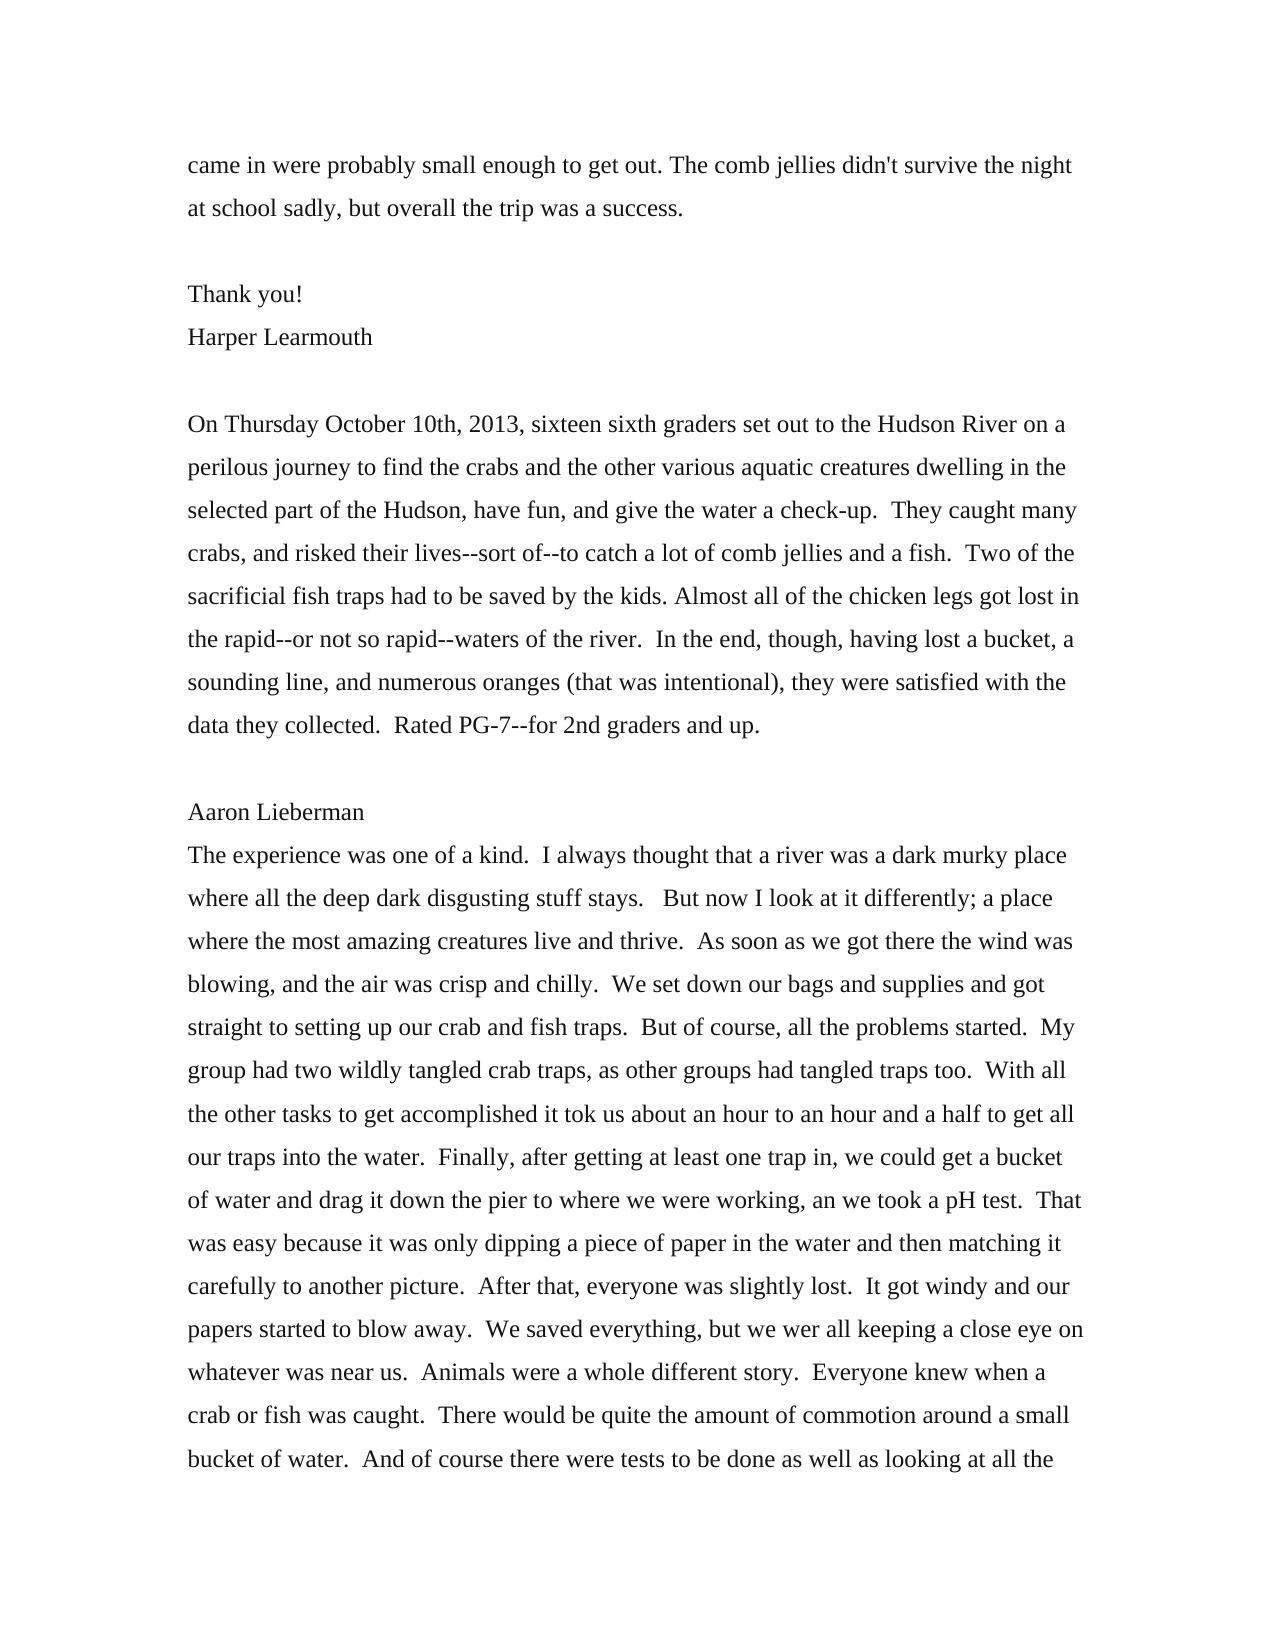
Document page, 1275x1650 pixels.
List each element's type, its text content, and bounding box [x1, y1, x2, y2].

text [187, 840, 1087, 1472]
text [187, 150, 1087, 222]
text Harper Learmouth [187, 322, 1087, 351]
text On Thursday October 10th, 2013, sixteen sixth graders set out to the Hudson River on a perilous journey to find the crabs and the other various aquatic creatures dwelling in the selected part of the Hudson, have fun, and give the water a check-up. They caught many crabs, and risked their lives--sort of--to catch a lot of comb jellies and a fish. Two of the sacrificial fish traps had to be saved by the kids. Almost all of the chicken legs got lost in the rapid--or not so rapid--waters of the river. In the end, though, having lost a bucket, a sounding line, and numerous oranges (that was intentional), they were satisfied with the data they collected. Rated PG-7--for 2nd graders and up. [187, 409, 1087, 739]
text Aaron Lieberman [187, 797, 1087, 826]
text Thank you! [187, 279, 1087, 308]
